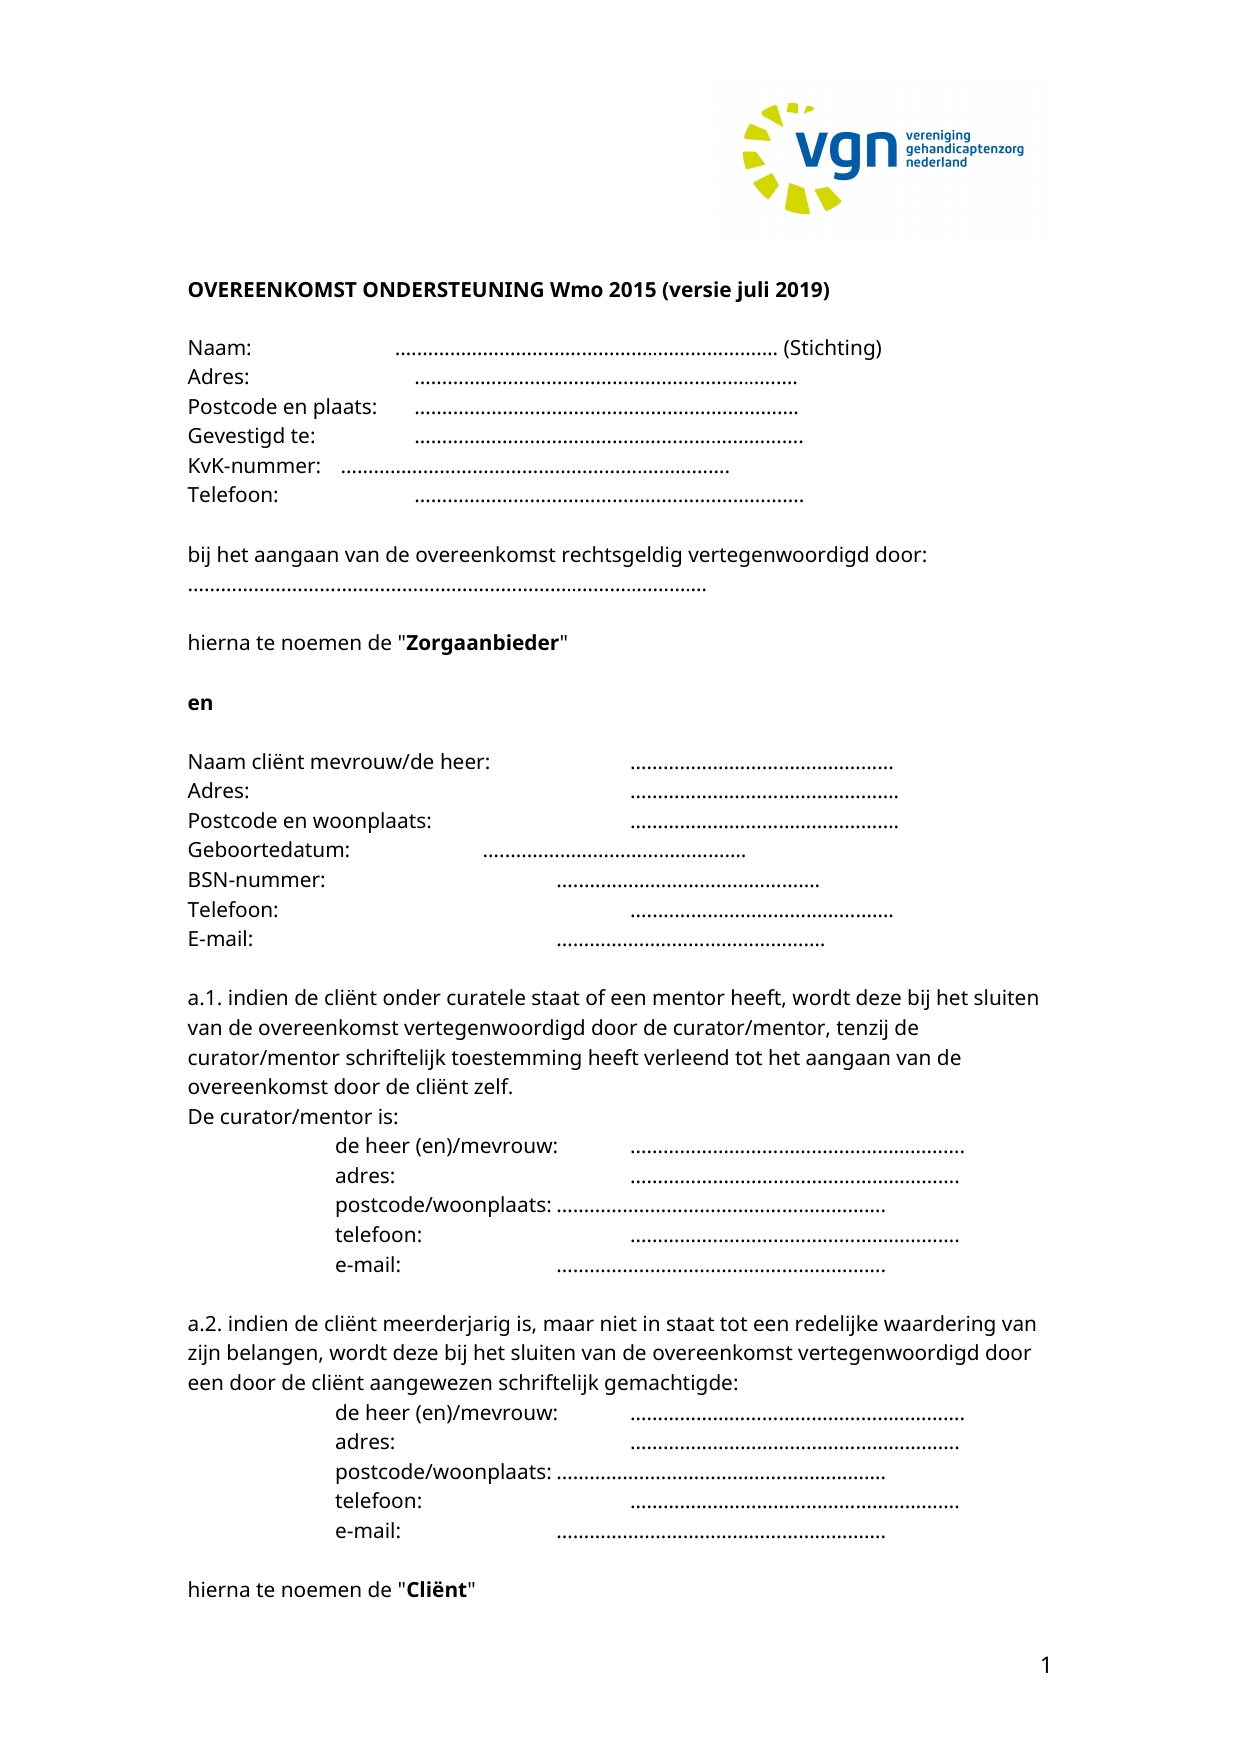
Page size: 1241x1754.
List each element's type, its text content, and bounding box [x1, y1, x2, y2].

text de heer (en)/mevrouw: ……………………………………………………. [261, 1130, 1053, 1160]
text Geboortedatum: …..……………………………………. BSN-nummer: …..……………………………………. [187, 834, 1053, 894]
text a.2. indien de cliënt meerderjarig is, maar niet in staat tot een redelijke waardering van zijn belangen, wordt deze bij het sluiten van de overeenkomst vertegenwoordigd door een door de cliënt aangewezen schriftelijk gemachtigde: [187, 1308, 1053, 1397]
text hierna te noemen de "Cliënt" [187, 1574, 1053, 1604]
text Telefoon: ……………………………………………….……………. [187, 479, 1053, 509]
text de heer (en)/mevrouw: ……………………………………………………. [261, 1397, 1053, 1426]
text De curator/mentor is: [187, 1101, 1053, 1130]
picture [713, 73, 1053, 244]
text bij het aangaan van de overeenkomst rechtsgeldig vertegenwoordigd door: [187, 539, 1053, 568]
text e-mail: ……………..……………………………………. [261, 1249, 1053, 1278]
text Postcode en plaats: ….…………………………………….…….……………. [187, 391, 1053, 420]
text Postcode en woonplaats: …………………………………………. [187, 805, 1053, 834]
text E-mail: …………………………………………. [187, 923, 1053, 953]
text Adres: ……………………………………………………..….…. [187, 361, 1053, 391]
text en [187, 687, 1053, 716]
text Naam: ….……………………………………..…………………. (Stichting) [187, 332, 1053, 361]
text e-mail: ……………..……………………………………. [261, 1515, 1053, 1544]
text Adres: …………………………………………. [187, 775, 1053, 805]
text telefoon: ……………..……………………………………. [261, 1219, 1053, 1249]
text Naam cliënt mevrouw/de heer: ………………………………………... [187, 746, 1053, 775]
text adres: ……………..……………………………………. [291, 1426, 1053, 1456]
text postcode/woonplaats: ……………..……………………………………. [291, 1456, 1053, 1485]
text KvK-nummer: ……………………………………………….……………. [187, 450, 1053, 479]
text ……………………………………………………………..………..……….… [187, 568, 1053, 598]
text Gevestigd te: ……………………………………………….……………. [187, 420, 1053, 450]
text a.1. indien de cliënt onder curatele staat of een mentor heeft, wordt deze bij het sluiten van de overeenkomst vertegenwoordigd door de curator/mentor, tenzij de curator/mentor schriftelijk toestemming heeft verleend tot het aangaan van de overeenkomst door de cliënt zelf. [187, 982, 1053, 1101]
text telefoon: ……………..……………………………………. [261, 1485, 1053, 1515]
text Telefoon: …..……………………………………. [187, 894, 1053, 923]
text hierna te noemen de "Zorgaanbieder" [187, 627, 1053, 657]
text adres: ……………..……………………………………. [291, 1160, 1053, 1189]
text postcode/woonplaats: ……………..……………………………………. [291, 1189, 1053, 1219]
text OVEREENKOMST ONDERSTEUNING Wmo 2015 (versie juli 2019) [187, 275, 1053, 303]
